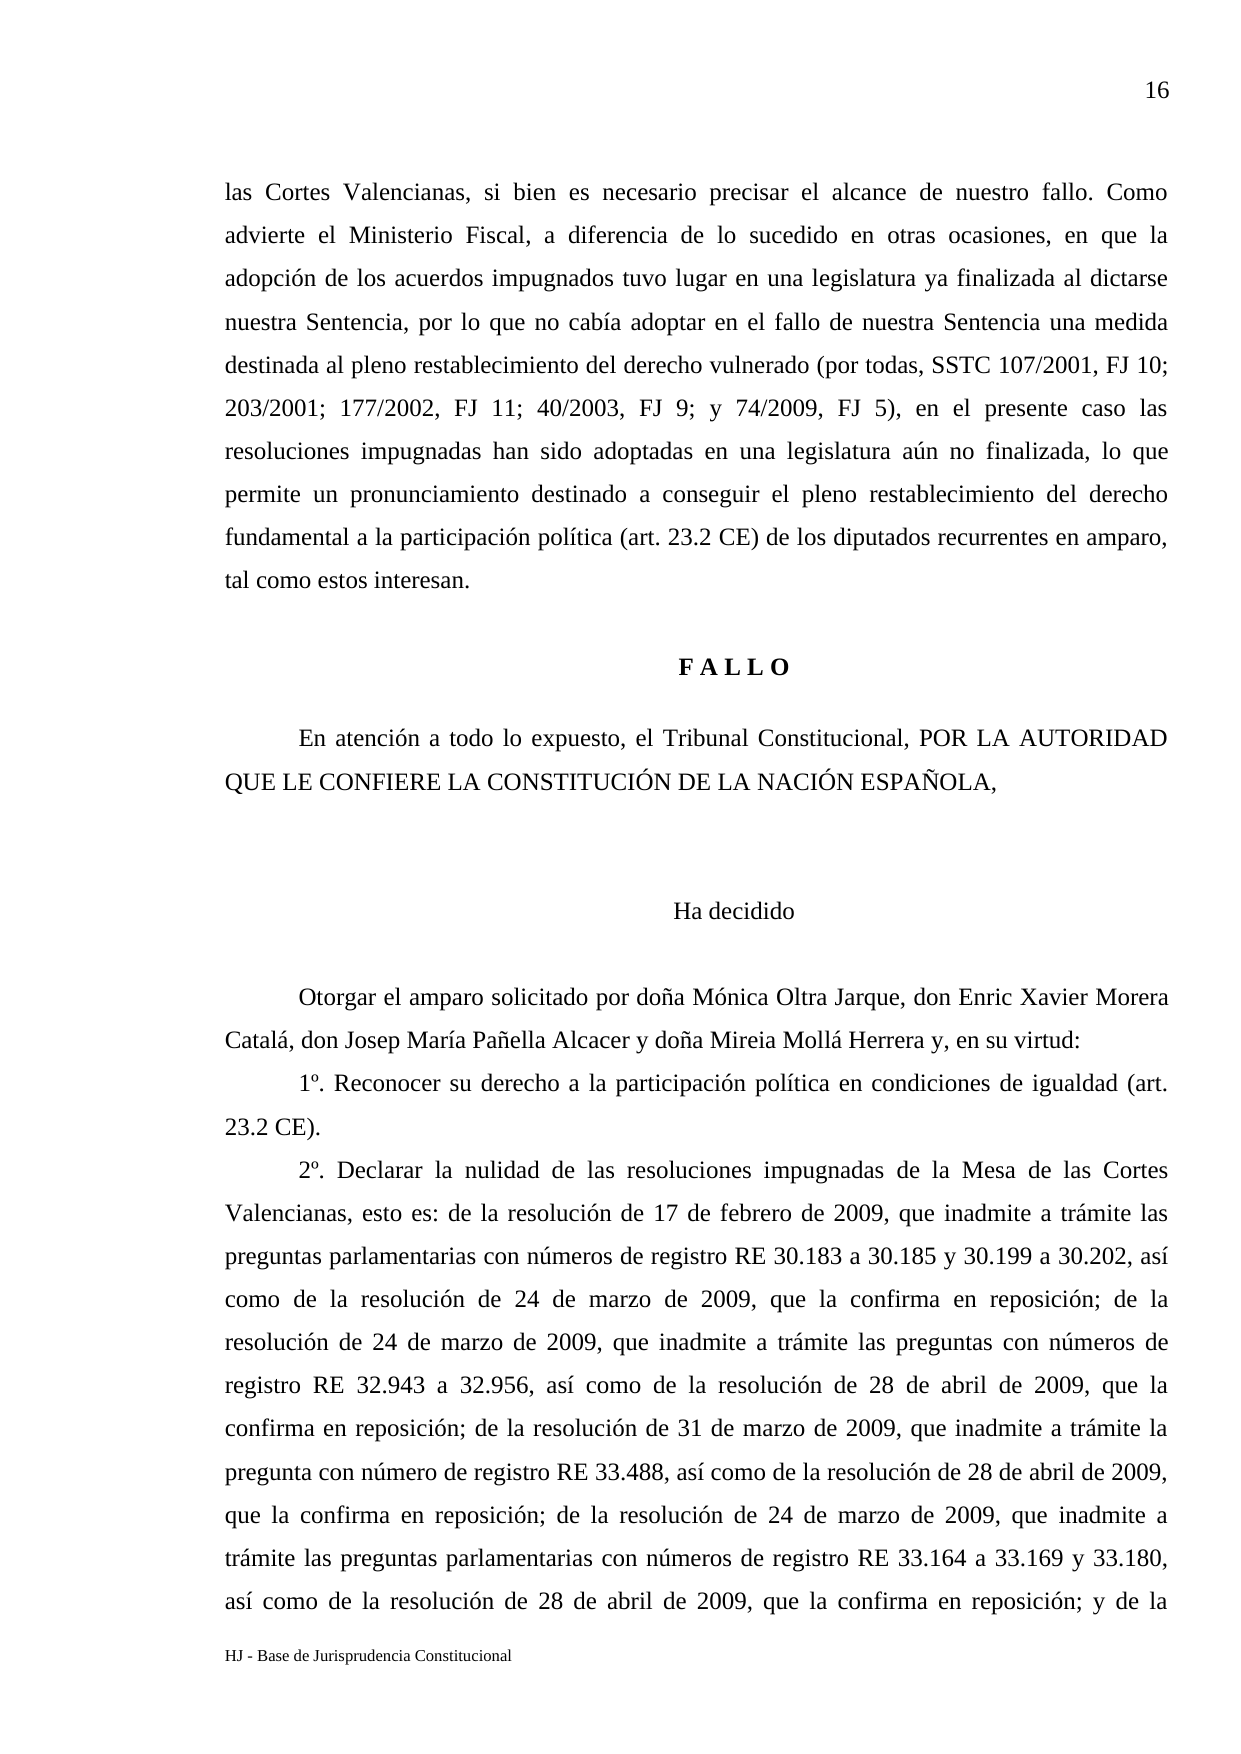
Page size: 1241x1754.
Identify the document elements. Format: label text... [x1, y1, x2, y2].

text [224, 177, 1169, 594]
text Ha decidido [224, 896, 1169, 925]
text Otorgar el amparo solicitado por doña Mónica Oltra Jarque, don Enric Xavier Morera Catalá, don Josep María Pañella Alcacer y doña Mireia Mollá Herrera y, en su virtud: [224, 982, 1169, 1054]
text 1º. Reconocer su derecho a la participación política en condiciones de igualdad (art. 23.2 CE). [224, 1068, 1169, 1140]
text En atención a todo lo expuesto, el Tribunal Constitucional, POR LA AUTORIDAD QUE LE CONFIERE LA CONSTITUCIÓN DE LA NACIÓN ESPAÑOLA, [224, 723, 1169, 795]
subtitle F A L L O [224, 652, 1169, 680]
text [224, 1155, 1169, 1615]
